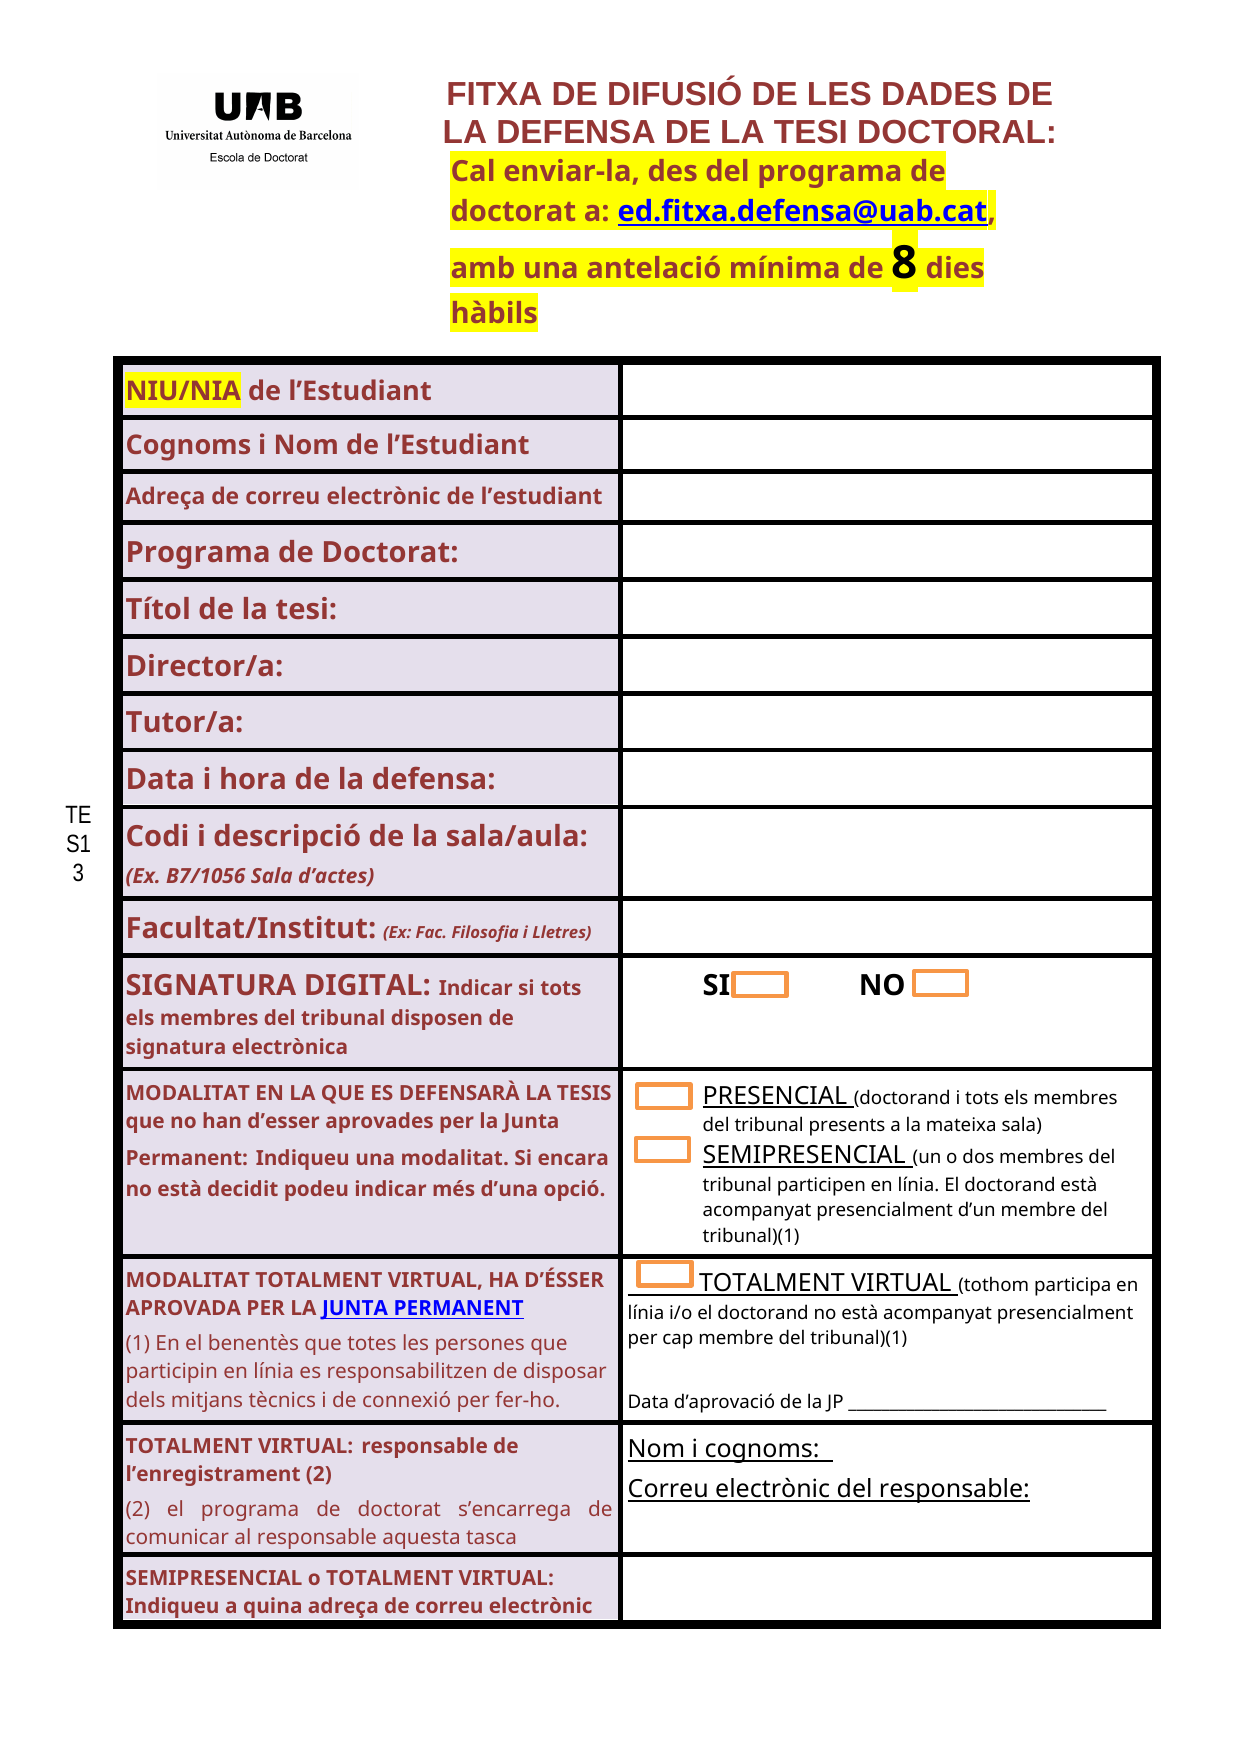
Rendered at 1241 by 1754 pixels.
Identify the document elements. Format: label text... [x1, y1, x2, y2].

table_cell Facultat/Institut: (Ex: Fac. Filosofia i Lletres) [123, 901, 618, 953]
table_cell [623, 420, 1152, 469]
table_cell Data i hora de la defensa: [123, 752, 618, 804]
table_cell Director/a: [123, 639, 618, 691]
table_cell Nom i cognoms: Correu electrònic del responsable: [623, 1425, 1152, 1552]
table_cell PRESENCIAL (doctorand i tots els membres del tribunal presents a la mateixa sala) SEMIPRESENCIAL (un o dos membres del tribunal participen en línia. El doctorand està acompanyat presencialment d’un membre del tribunal)(1) [623, 1071, 1152, 1254]
table_cell SI NO [623, 958, 1152, 1067]
table_cell Adreça de correu electrònic de l’estudiant [123, 474, 618, 520]
table_cell MODALITAT EN LA QUE ES DEFENSARÀ LA TESIS que no han d’esser aprovades per la Junta Permanent: Indiqueu una modalitat. Si encara no està decidit podeu indicar més d’una opció. [123, 1071, 618, 1254]
table_cell [623, 901, 1152, 953]
table_header NIU/NIA de l’Estudiant [123, 365, 618, 415]
table_cell [623, 525, 1152, 577]
table_cell MODALITAT TOTALMENT VIRTUAL, HA D’ÉSSER APROVADA PER LA JUNTA PERMANENT (1) En el benentès que totes les persones que participin en línia es responsabilitzen de disposar dels mitjans tècnics i de connexió per fer-ho. [123, 1259, 618, 1420]
table_cell [623, 752, 1152, 804]
table_cell Programa de Doctorat: [123, 525, 618, 577]
table_cell SIGNATURA DIGITAL: Indicar si tots els membres del tribunal disposen de signatura electrònica [123, 958, 618, 1067]
table_cell [623, 1557, 1152, 1619]
table_cell Tutor/a: [123, 696, 618, 748]
table_cell Codi i descripció de la sala/aula: (Ex. B7/1056 Sala d’actes) [123, 809, 618, 896]
table_cell [623, 474, 1152, 520]
table_cell SEMIPRESENCIAL o TOTALMENT VIRTUAL: Indiqueu a quina adreça de correu electrònic hauran de demanar per assistir com a públic [123, 1557, 618, 1619]
table_cell [623, 696, 1152, 748]
table_cell Cognoms i Nom de l’Estudiant [123, 420, 618, 469]
table_cell [623, 639, 1152, 691]
table_cell [623, 582, 1152, 634]
table_cell TOTALMENT VIRTUAL (tothom participa en línia i/o el doctorand no està acompanyat presencialment per cap membre del tribunal)(1) Data d’aprovació de la JP _______________________________ [623, 1259, 1152, 1420]
table_cell [623, 809, 1152, 896]
table_header [623, 365, 1152, 415]
picture [157, 73, 360, 190]
table_cell TOTALMENT VIRTUAL: responsable de l’enregistrament (2) (2) el programa de doctorat s’encarrega de comunicar al responsable aquesta tasca [123, 1425, 618, 1552]
table_cell Títol de la tesi: [123, 582, 618, 634]
